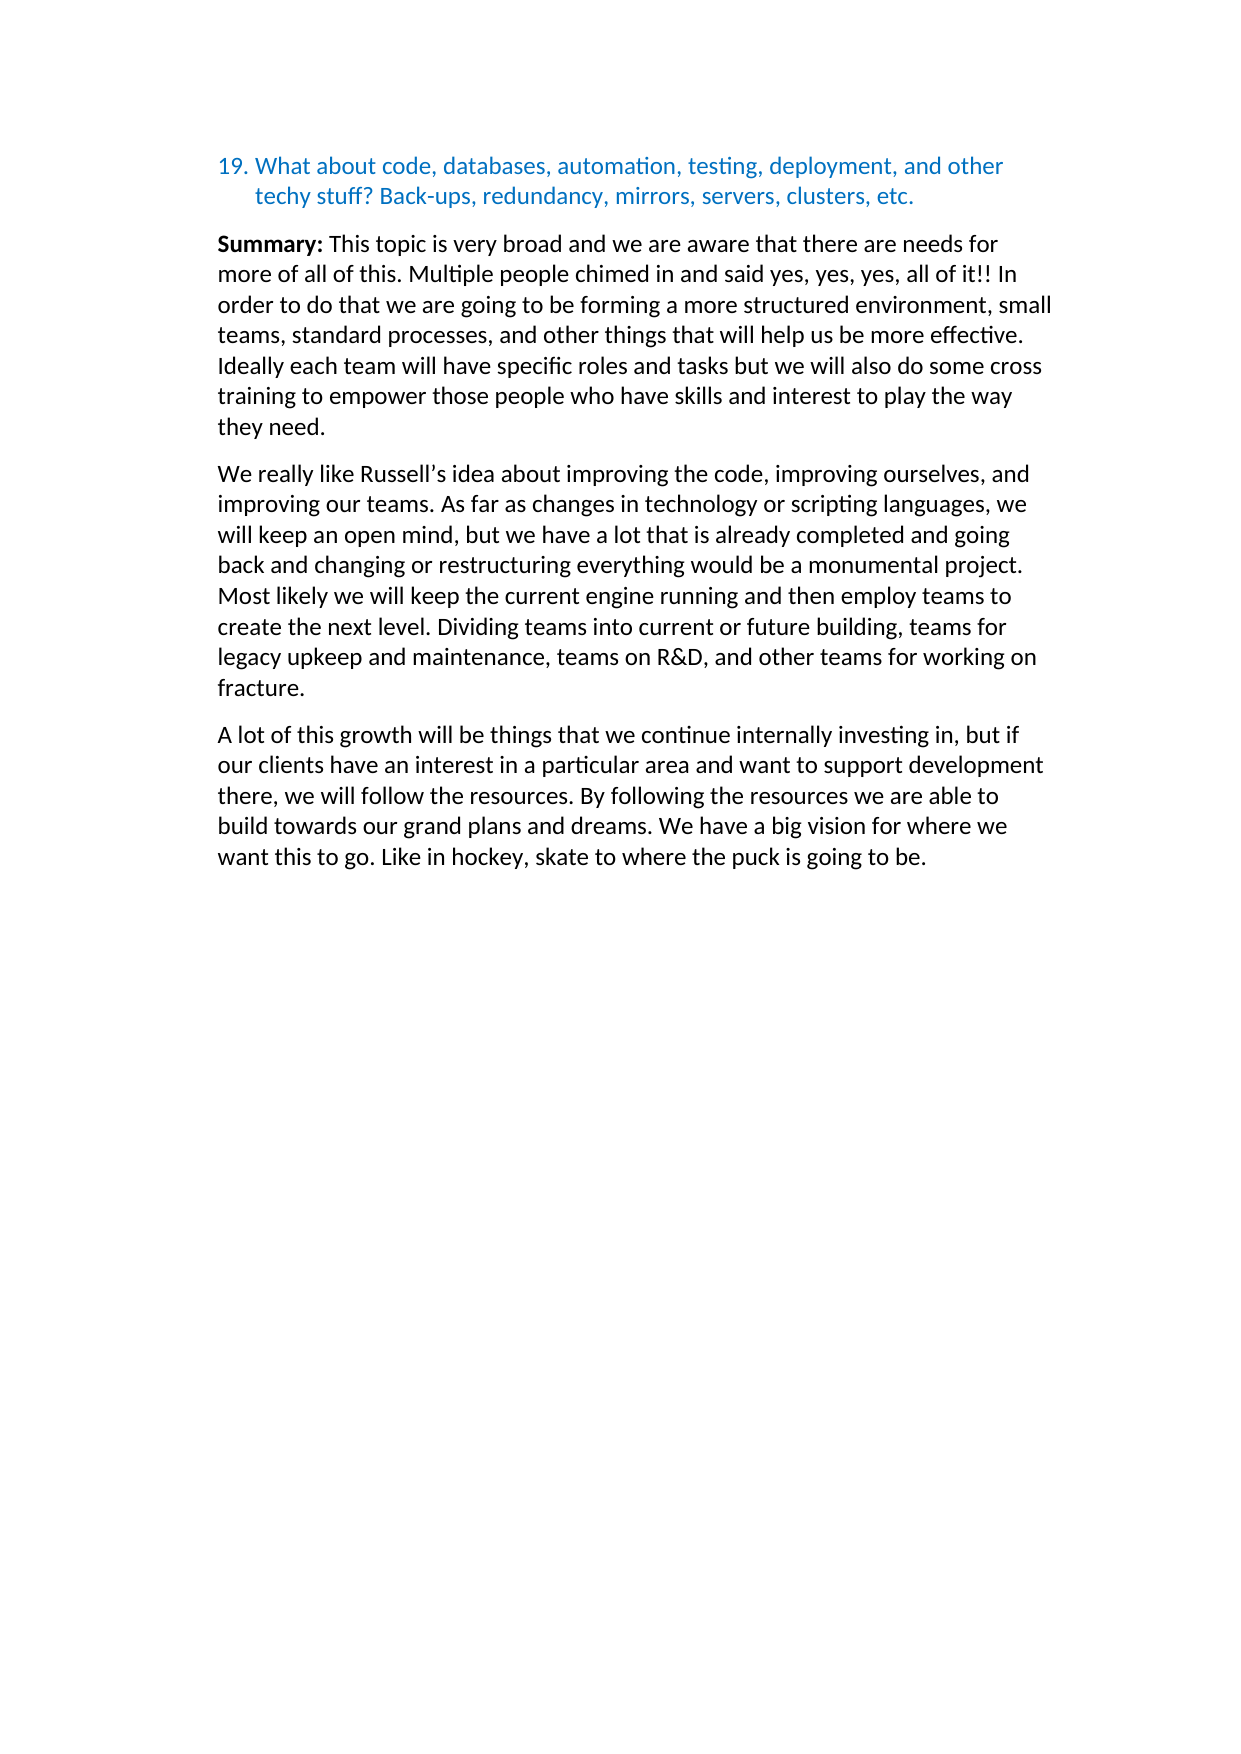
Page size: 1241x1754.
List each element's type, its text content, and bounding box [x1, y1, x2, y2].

text We really like Russell’s idea about improving the code, improving ourselves, and improving our teams. As far as changes in technology or scripting languages, we will keep an open mind, but we have a lot that is already completed and going back and changing or restructuring everything would be a monumental project. Most likely we will keep the current engine running and then employ teams to create the next level. Dividing teams into current or future building, teams for legacy upkeep and maintenance, teams on R&D, and other teams for working on fracture. [217, 458, 1053, 702]
text A lot of this growth will be things that we continue internally investing in, but if our clients have an interest in a particular area and want to support development there, we will follow the resources. By following the resources we are able to build towards our grand plans and dreams. We have a big vision for where we want this to go. Like in hockey, skate to where the puck is going to be. [217, 719, 1053, 871]
text Summary: This topic is very broad and we are aware that there are needs for more of all of this. Multiple people chimed in and said yes, yes, yes, all of it!! In order to do that we are going to be forming a more structured environment, small teams, standard processes, and other things that will help us be more effective. Ideally each team will have specific roles and tasks but we will also do some cross training to empower those people who have skills and interest to play the way they need. [217, 228, 1053, 441]
list What about code, databases, automation, testing, deployment, and other techy stuff? Back-ups, redundancy, mirrors, servers, clusters, etc. [217, 150, 1053, 211]
